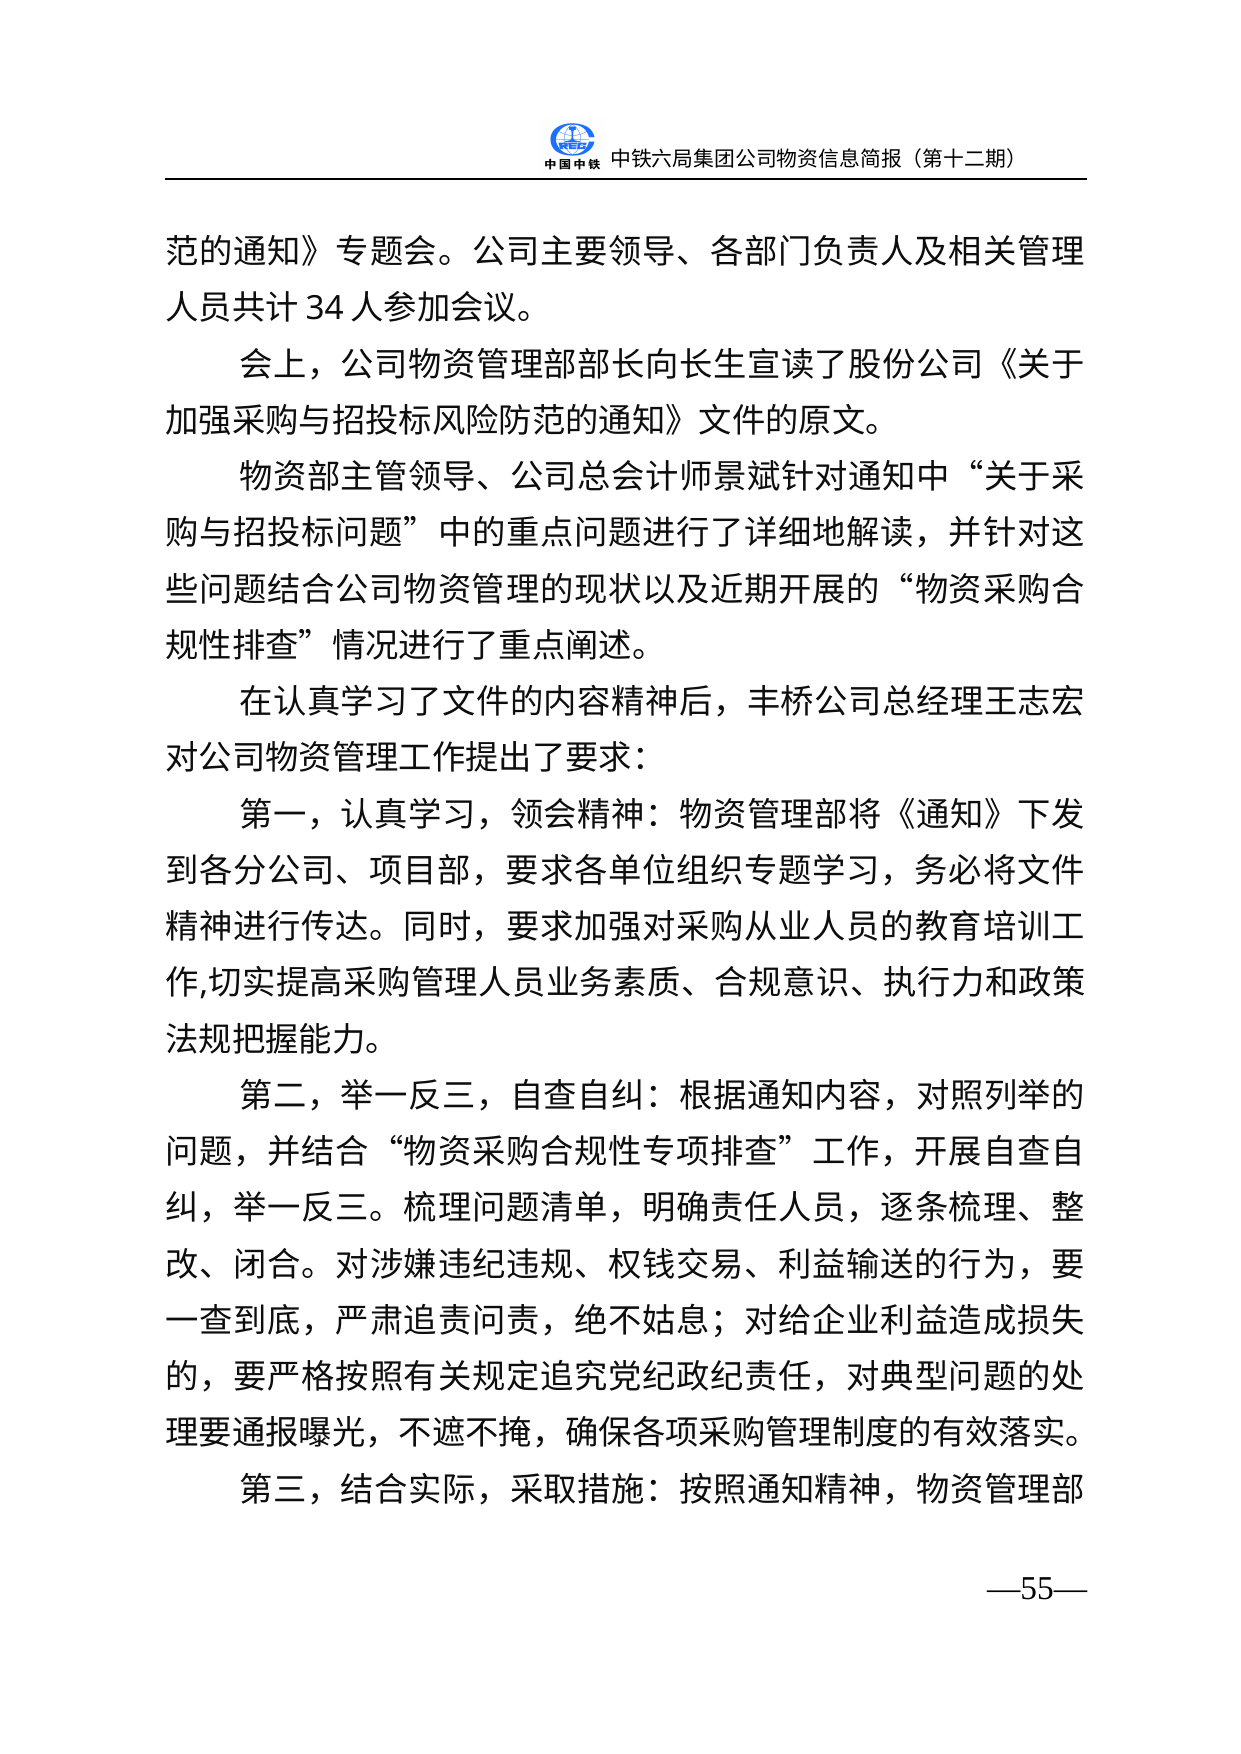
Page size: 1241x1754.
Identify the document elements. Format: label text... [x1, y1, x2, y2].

picture [538, 118, 607, 175]
text 在认真学习了文件的内容精神后，丰桥公司总经理王志宏对公司物资管理工作提出了要求： [165, 668, 1087, 781]
text 第三，结合实际，采取措施：按照通知精神，物资管理部结合丰桥公司物资管理的实际情况，进一步完善采购管理制度和业务流程。同时严格按照集团公司采购制度和采购形式，开展采购活动，严把业务审核关，确保公司各项采购活动规范、有序、高效，切实防范采购风险。 [165, 1456, 1087, 1512]
text ，丰桥公司物资管理部在公司机关会议室组织召开了学习股份公司《关于加强采购与招投标风险防范的通知》专题会。公司主要领导、各部门负责人及相关管理人员共计34人参加会议。 [165, 218, 1087, 331]
text 第一，认真学习，领会精神：物资管理部将《通知》下发到各分公司、项目部，要求各单位组织专题学习，务必将文件精神进行传达。同时，要求加强对采购从业人员的教育培训工作,切实提高采购管理人员业务素质、合规意识、执行力和政策法规把握能力。 [165, 781, 1087, 1062]
text 会上，公司物资管理部部长向长生宣读了股份公司《关于加强采购与招投标风险防范的通知》文件的原文。 [165, 331, 1087, 443]
text 第二，举一反三，自查自纠：根据通知内容，对照列举的问题，并结合“物资采购合规性专项排查”工作，开展自查自纠，举一反三。梳理问题清单，明确责任人员，逐条梳理、整改、闭合。对涉嫌违纪违规、权钱交易、利益输送的行为，要一查到底，严肃追责问责，绝不姑息；对给企业利益造成损失的，要严格按照有关规定追究党纪政纪责任，对典型问题的处理要通报曝光，不遮不掩，确保各项采购管理制度的有效落实。 [165, 1062, 1087, 1456]
text 物资部主管领导、公司总会计师景斌针对通知中“关于采购与招投标问题”中的重点问题进行了详细地解读，并针对这些问题结合公司物资管理的现状以及近期开展的“物资采购合规性排查”情况进行了重点阐述。 [165, 443, 1087, 668]
